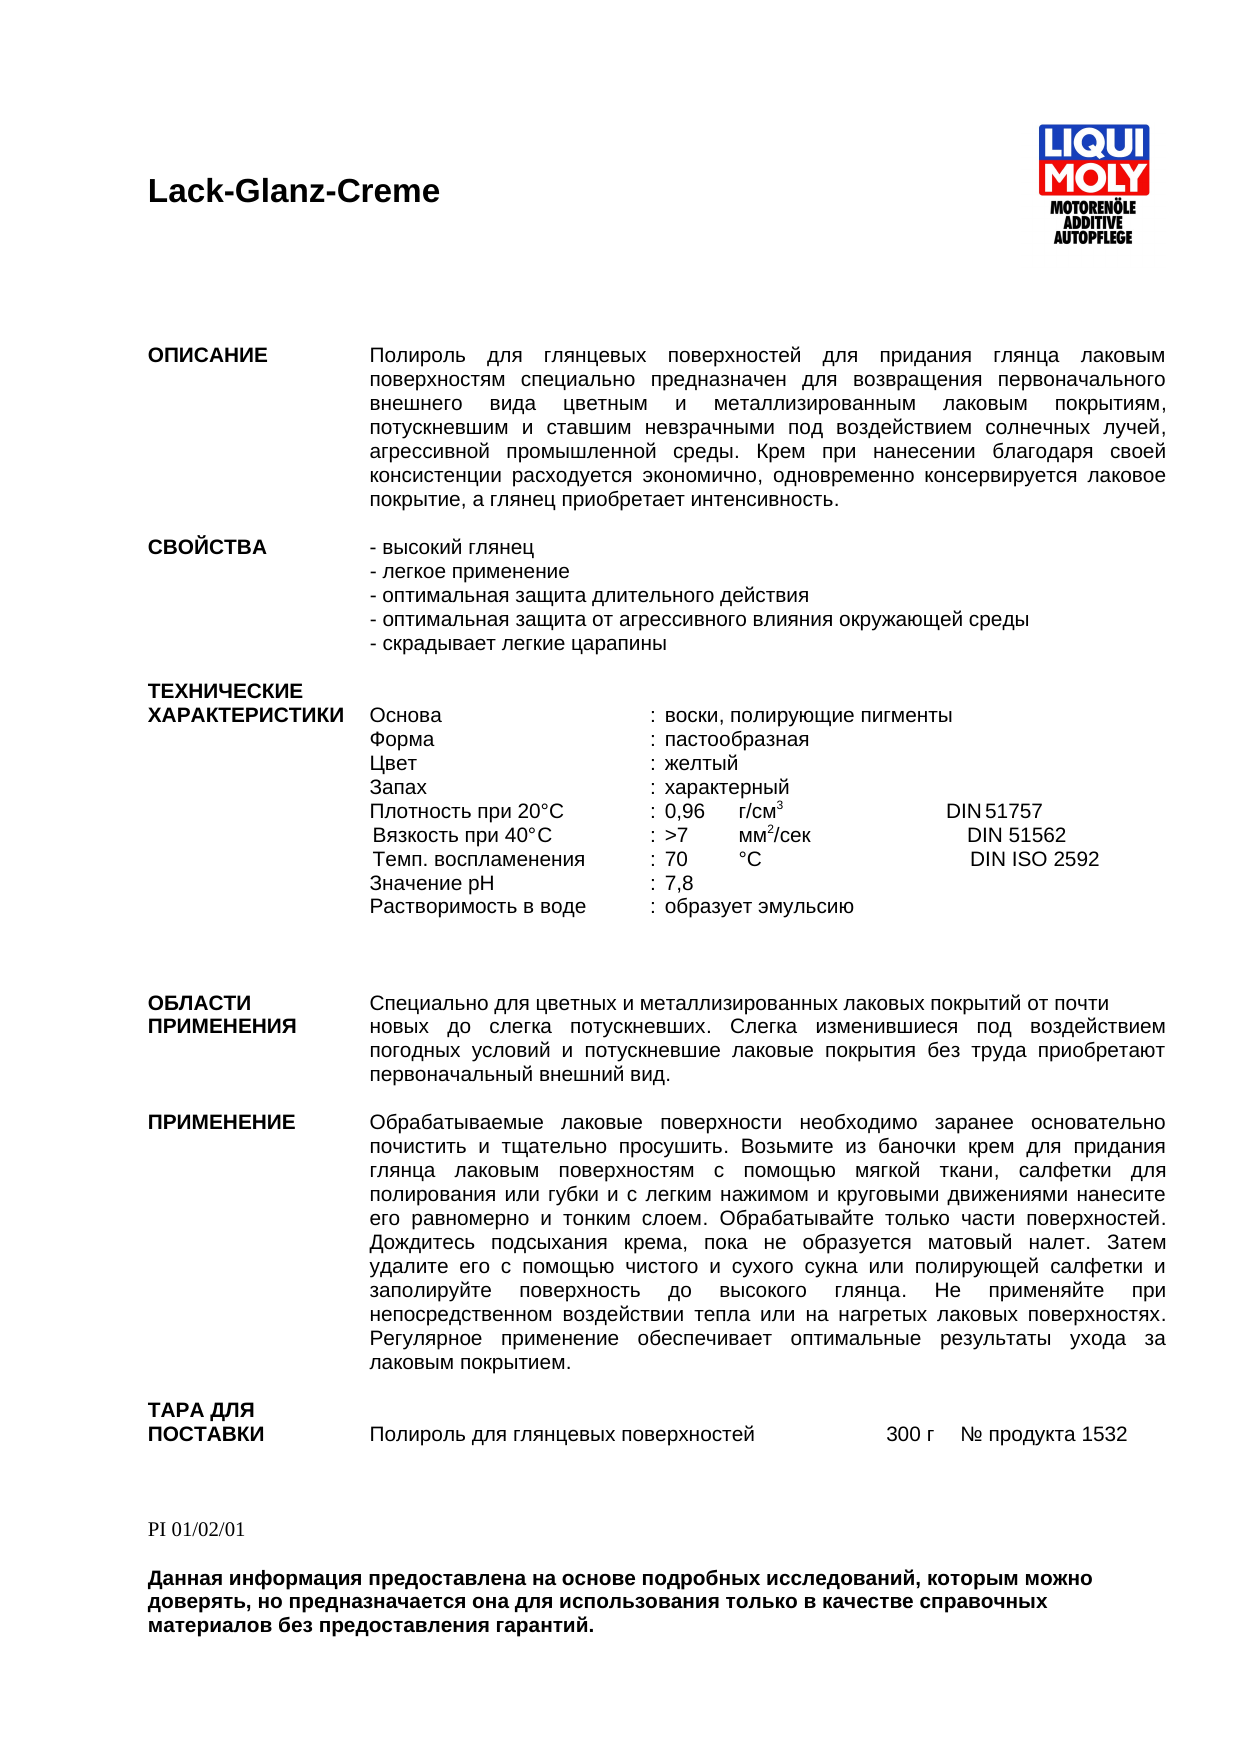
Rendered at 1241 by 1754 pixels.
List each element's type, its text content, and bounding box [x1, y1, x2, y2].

picture [1021, 122, 1167, 268]
text ТАРА ДЛЯ [148, 1398, 1166, 1422]
text Цвет : желтый [148, 751, 1166, 774]
text Форма : пастообразная [148, 727, 1166, 751]
text - оптимальная защита длительного действия [369, 583, 1166, 607]
text Значение рН : 7,8 [148, 870, 1166, 894]
text Плотность при 20°C : 0,96 г/см3 DIN 51757 [148, 798, 1166, 822]
text ПРИМЕНЕНИЕ Обрабатываемые лаковые поверхности необходимо заранее основательно почистить и тщательно просушить. Возьмите из баночки крем для придания глянца лаковым поверхностям с помощью мягкой ткани, салфетки для полирования или губки и с легким нажимом и круговыми движениями нанесите его равномерно и тонким слоем. Обрабатывайте только части поверхностей. Дождитесь подсыхания крема, пока не образуется матовый налет. Затем удалите его с помощью чистого и сухого сукна или полирующей салфетки и заполируйте поверхность до высокого глянца. Не применяйте при непосредственном воздействии тепла или на нагретых лаковых поверхностях. Регулярное применение обеспечивает оптимальные результаты ухода за лаковым покрытием. [148, 1110, 1166, 1374]
text ПОСТАВКИ Полироль для глянцевых поверхностей 300 г № продукта 1532 [148, 1422, 1166, 1446]
text ТЕХНИЧЕСКИЕ [148, 679, 1166, 703]
text Запах : характерный [148, 774, 1166, 798]
text ПРИМЕНЕНИЯ новых до слегка потускневших. Слегка изменившиеся под воздействием погодных условий и потускневшие лаковые покрытия без труда приобретают первоначальный внешний вид. [148, 1014, 1166, 1086]
text Растворимость в воде : образует эмульсию [148, 894, 1166, 918]
text ХАРАКТЕРИСТИКИ Основа : воски, полирующие пигменты [148, 703, 1166, 727]
text - оптимальная защита от агрессивного влияния окружающей среды [369, 607, 1166, 631]
text PI 01/02/01 [148, 1517, 1166, 1541]
text СВОЙСТВА - высокий глянец [148, 535, 1166, 559]
text ОБЛАСТИ Специально для цветных и металлизированных лаковых покрытий от почти [148, 990, 1166, 1014]
text - скрадывает легкие царапины [369, 631, 1166, 655]
text Темп. воспламенения : 70 °C DIN ISO 2592 [148, 846, 1166, 870]
text - легкое применение [369, 559, 1166, 583]
text Вязкость при 40°C : >7 мм2/сек DIN 51562 [148, 822, 1166, 846]
subtitle Данная информация предоставлена на основе подробных исследований, которым можно доверять, но предназначается она для использования только в качестве справочных материалов без предоставления гарантий. [148, 1565, 1166, 1637]
text ОПИСАНИЕ Полироль для глянцевых поверхностей для придания глянца лаковым поверхностям специально предназначен для возвращения первоначального внешнего вида цветным и металлизированным лаковым покрытиям, потускневшим и ставшим невзрачными под воздействием солнечных лучей, агрессивной промышленной среды. Крем при нанесении благодаря своей консистенции расходуется экономично, одновременно консервируется лаковое покрытие, а глянец приобретает интенсивность. [148, 343, 1166, 511]
